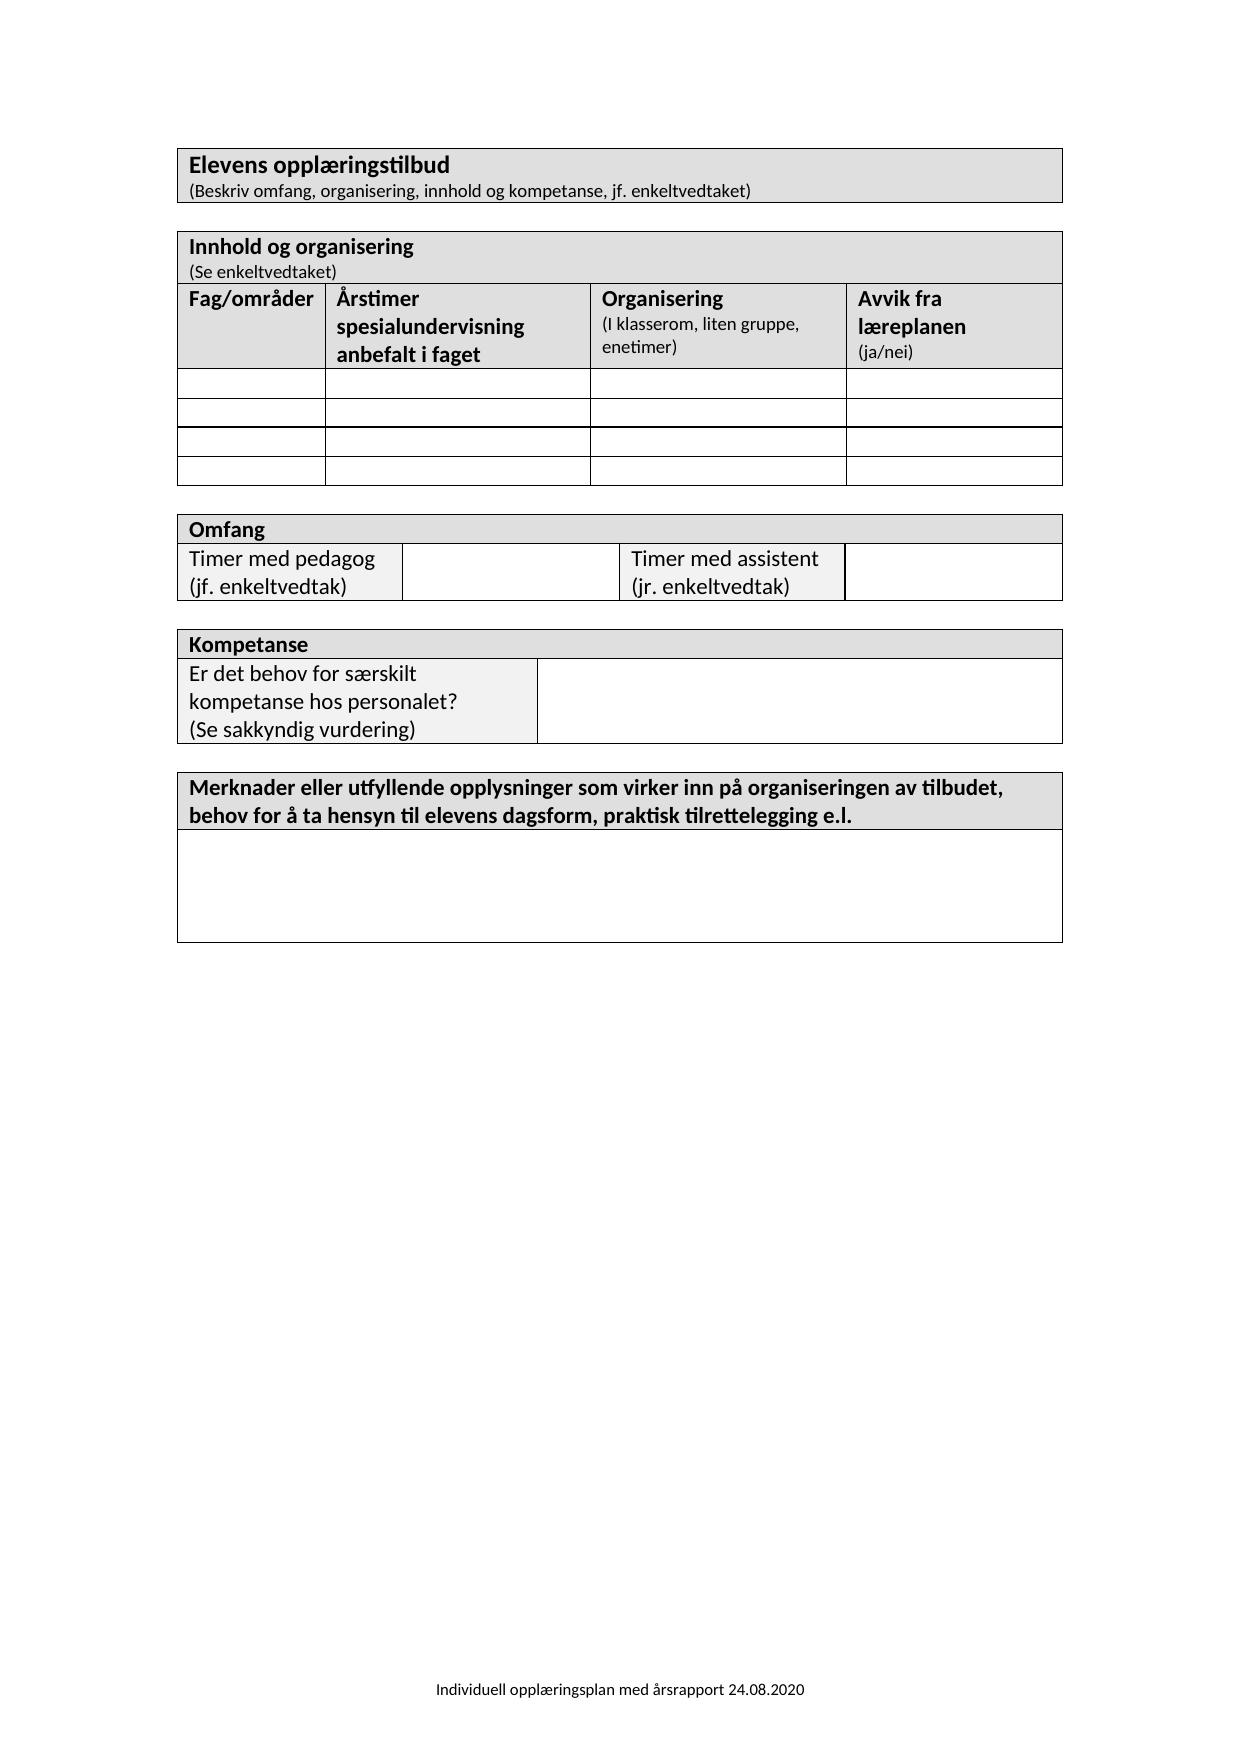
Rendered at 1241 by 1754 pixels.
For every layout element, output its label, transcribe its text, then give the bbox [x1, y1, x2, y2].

table_cell Er det behov for særskilt kompetanse hos personalet? (Se sakkyndig vurdering) [178, 659, 537, 743]
table_cell [847, 428, 1062, 456]
table_cell Organisering (I klasserom, liten gruppe, enetimer) [591, 284, 846, 368]
table_cell [846, 544, 1062, 600]
table_header Kompetanse [178, 630, 1062, 658]
table_cell [591, 428, 846, 456]
table_header Elevens opplæringstilbud (Beskriv omfang, organisering, innhold og kompetanse, jf. enkeltvedtaket) [178, 149, 1062, 202]
table_cell [326, 428, 590, 456]
table_cell [591, 457, 846, 484]
table_cell Timer med pedagog (jf. enkeltvedtak) [178, 544, 402, 600]
table_header Merknader eller utfyllende opplysninger som virker inn på organiseringen av tilbudet, behov for å ta hensyn til elevens dagsform, praktisk tilrettelegging e.l. [178, 773, 1062, 829]
table_header Innhold og organisering (Se enkeltvedtaket) [178, 232, 1062, 283]
table_cell [178, 399, 325, 426]
table_cell [178, 457, 325, 484]
table_cell [326, 369, 590, 397]
table_cell [591, 399, 846, 426]
table_cell Årstimer spesialundervisning anbefalt i faget [326, 284, 590, 368]
table_cell [847, 369, 1062, 397]
table_cell [538, 659, 1062, 743]
table_cell Timer med assistent (jr. enkeltvedtak) [620, 544, 844, 600]
table_header Omfang [178, 515, 1062, 543]
table_cell [403, 544, 619, 600]
table_cell Fag/områder [178, 284, 325, 368]
table_cell [178, 830, 1062, 942]
table_cell Avvik fra læreplanen (ja/nei) [847, 284, 1062, 368]
table_cell [178, 369, 325, 397]
table_cell [178, 428, 325, 456]
table_cell [326, 399, 590, 426]
table_cell [326, 457, 590, 484]
table_cell [591, 369, 846, 397]
table_cell [847, 457, 1062, 484]
table_cell [847, 399, 1062, 426]
